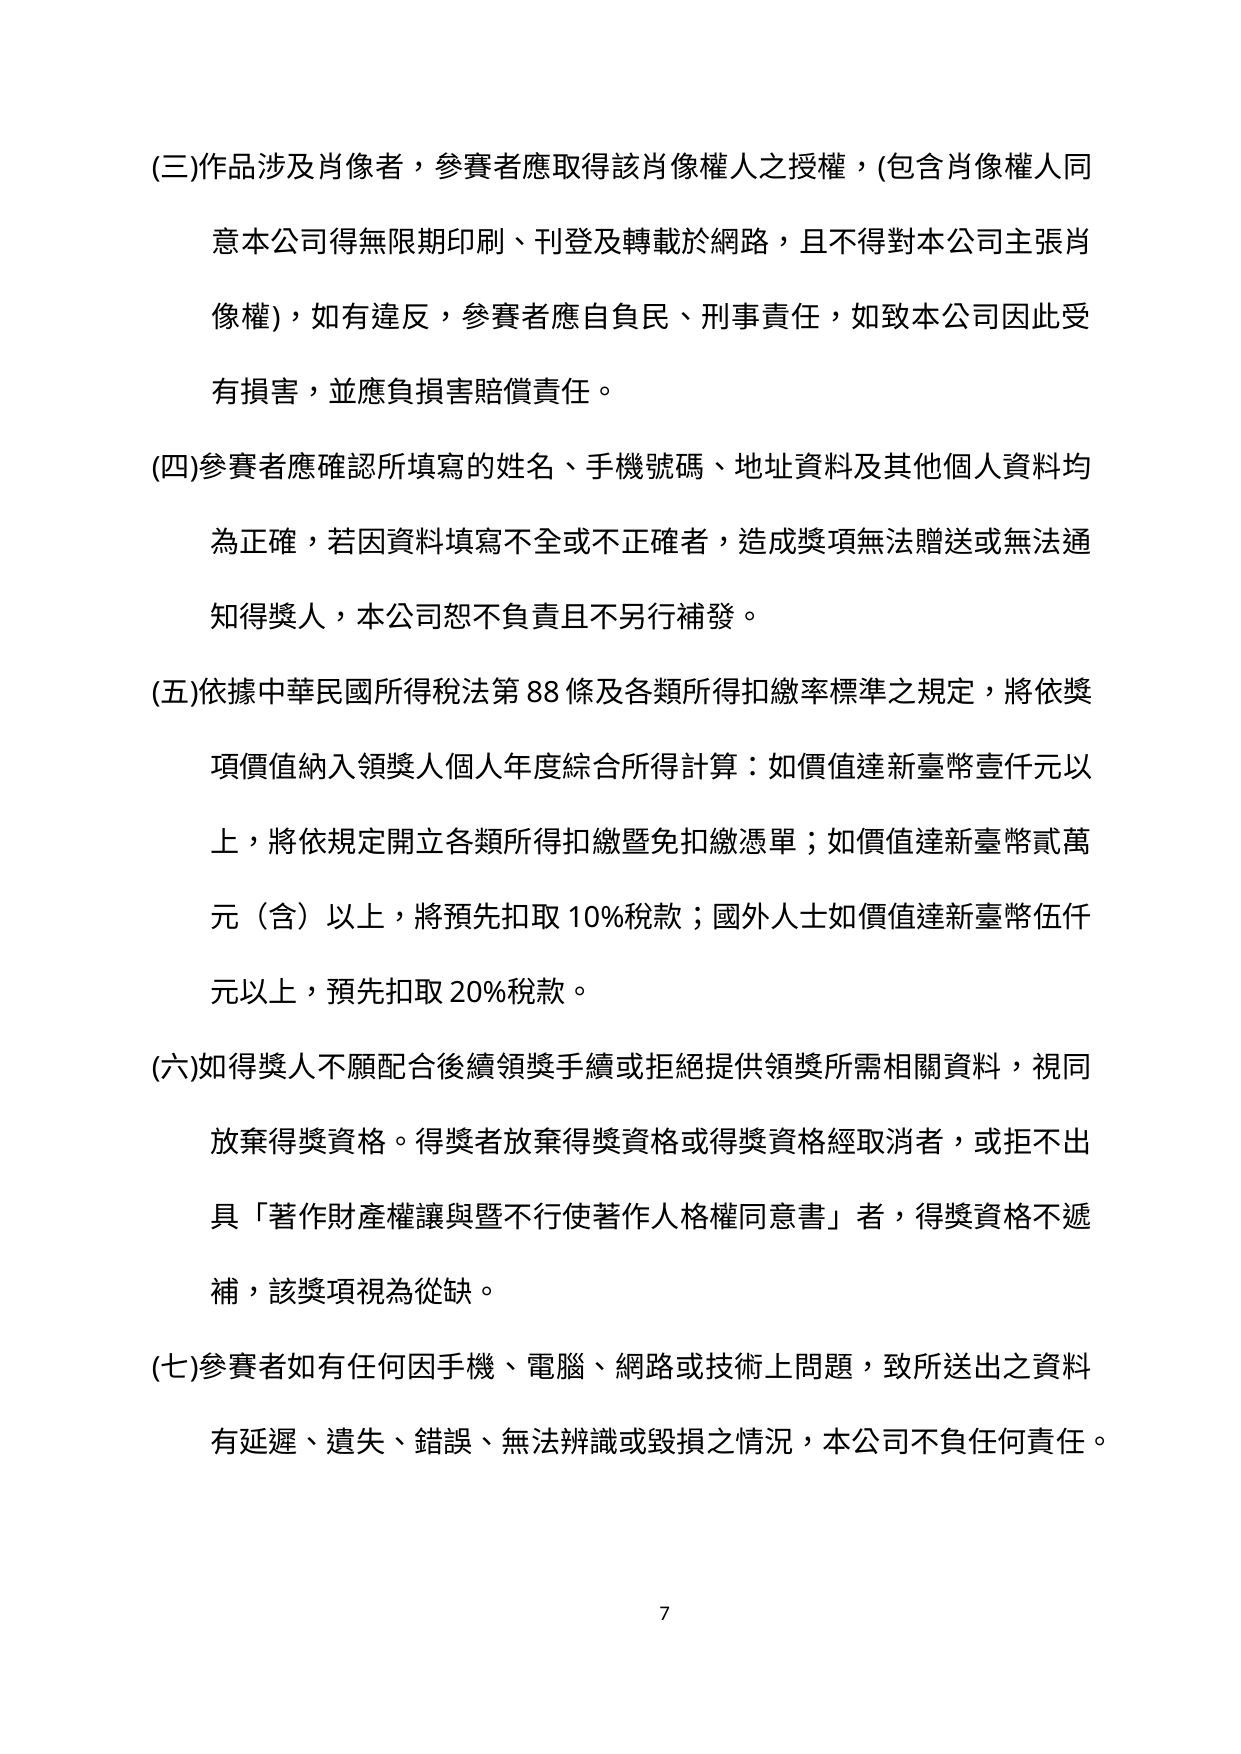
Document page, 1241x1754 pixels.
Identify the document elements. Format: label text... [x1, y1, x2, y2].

list 依據中華民國所得稅法第88條及各類所得扣繳率標準之規定，將依獎項價值納入領獎人個人年度綜合所得計算：如價值達新臺幣壹仟元以上，將依規定開立各類所得扣繳暨免扣繳憑單；如價值達新臺幣貳萬元（含）以上，將預先扣取10%稅款；國外人士如價值達新臺幣伍仟元以上，預先扣取20%稅款。 [152, 653, 1092, 1028]
list 參賽者應確認所填寫的姓名、手機號碼、地址資料及其他個人資料均為正確，若因資料填寫不全或不正確者，造成獎項無法贈送或無法通知得獎人，本公司恕不負責且不另行補發。 [152, 428, 1092, 653]
list 如得獎人不願配合後續領獎手續或拒絕提供領獎所需相關資料，視同放棄得獎資格。得獎者放棄得獎資格或得獎資格經取消者，或拒不出具「著作財產權讓與暨不行使著作人格權同意書」者，得獎資格不遞補，該獎項視為從缺。 [152, 1028, 1092, 1328]
list 作品涉及肖像者，參賽者應取得該肖像權人之授權，(包含肖像權人同意本公司得無限期印刷、刊登及轉載於網路，且不得對本公司主張肖像權)，如有違反，參賽者應自負民、刑事責任，如致本公司因此受有損害，並應負損害賠償責任。 [152, 128, 1092, 428]
list 參賽者如有任何因手機、電腦、網路或技術上問題，致所送出之資料有延遲、遺失、錯誤、無法辨識或毀損之情況，本公司不負任何責任。 [152, 1328, 1092, 1478]
